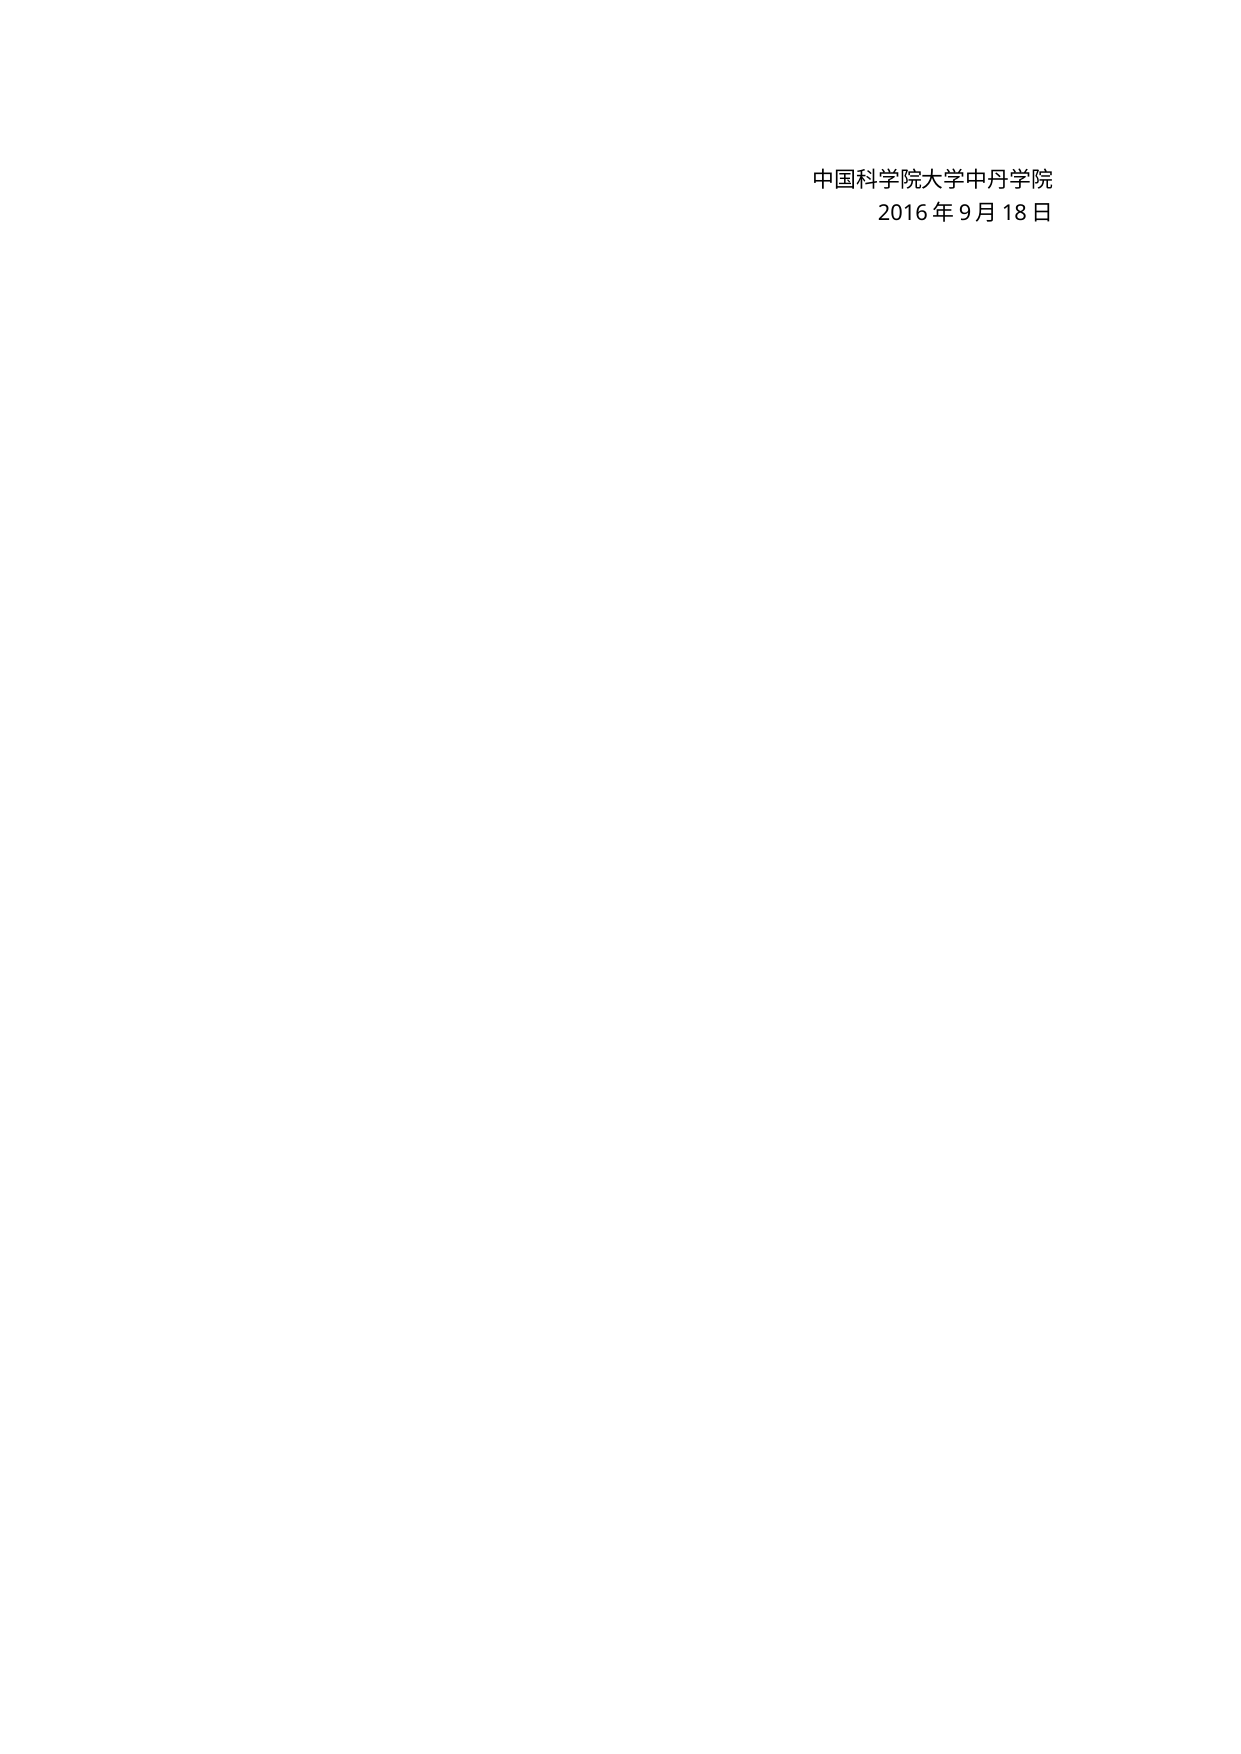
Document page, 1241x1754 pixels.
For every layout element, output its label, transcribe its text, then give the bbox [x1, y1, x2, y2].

text 2016年9月18日 [187, 194, 1053, 227]
text 中国科学院大学中丹学院 [187, 162, 1053, 194]
